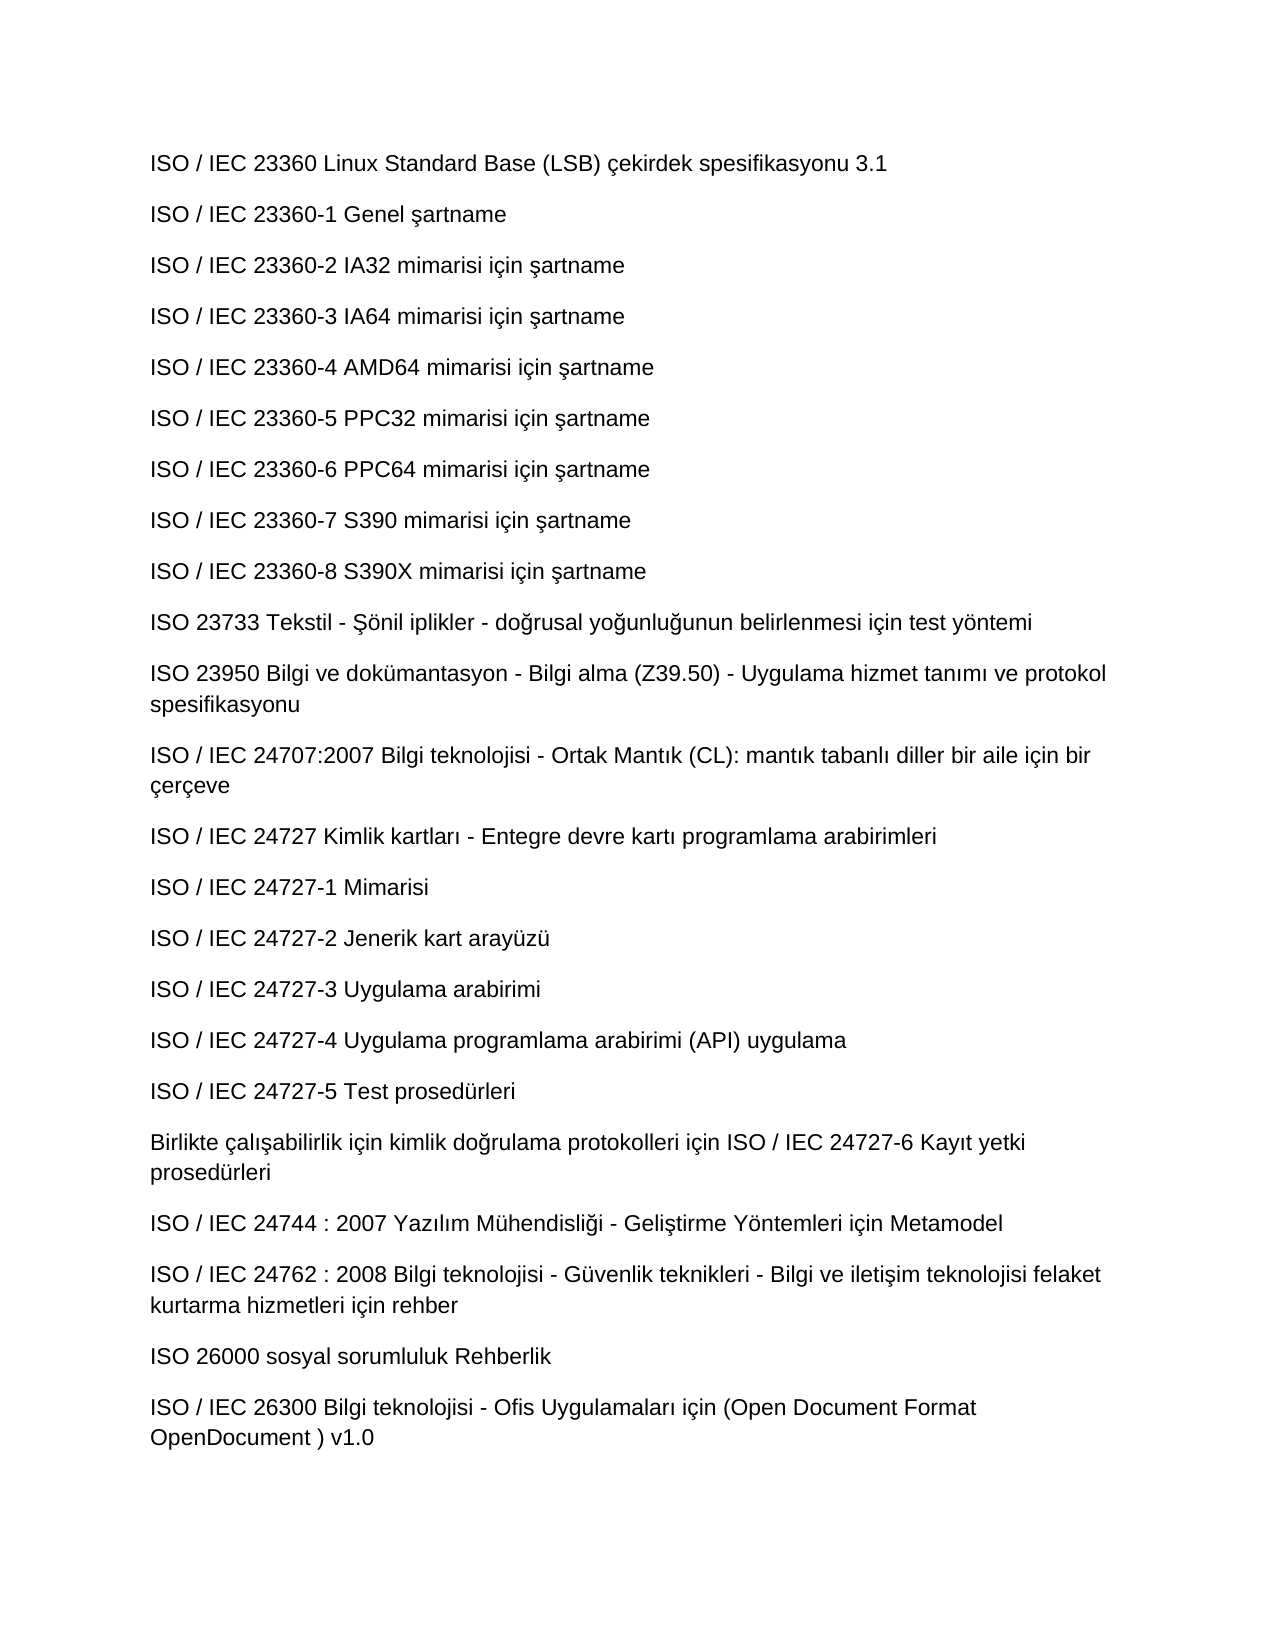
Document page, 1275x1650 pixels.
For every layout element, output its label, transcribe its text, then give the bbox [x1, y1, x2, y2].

text ISO 23950 Bilgi ve dokümantasyon - Bilgi alma (Z39.50) - Uygulama hizmet tanımı ve protokol spesifikasyonu [150, 660, 1125, 717]
text ISO / IEC 23360-2 IA32 mimarisi için şartname [150, 252, 1125, 278]
text ISO / IEC 23360-5 PPC32 mimarisi için şartname [150, 405, 1125, 432]
text ISO / IEC 23360 Linux Standard Base (LSB) çekirdek spesifikasyonu 3.1 [150, 150, 1125, 176]
text ISO / IEC 24744 : 2007 Yazılım Mühendisliği - Geliştirme Yöntemleri için Metamodel [150, 1210, 1125, 1237]
text ISO / IEC 23360-3 IA64 mimarisi için şartname [150, 303, 1125, 329]
text ISO / IEC 24727 Kimlik kartları - Entegre devre kartı programlama arabirimleri [150, 823, 1125, 849]
text Birlikte çalışabilirlik için kimlik doğrulama protokolleri için ISO / IEC 24727-6 Kayıt yetki prosedürleri [150, 1129, 1125, 1186]
text ISO / IEC 23360-6 PPC64 mimarisi için şartname [150, 456, 1125, 483]
text ISO / IEC 24762 : 2008 Bilgi teknolojisi - Güvenlik teknikleri - Bilgi ve iletişim teknolojisi felaket kurtarma hizmetleri için rehber [150, 1261, 1125, 1318]
text ISO / IEC 26300 Bilgi teknolojisi - Ofis Uygulamaları için (Open Document Format OpenDocument ) v1.0 [150, 1394, 1125, 1450]
text ISO 26000 sosyal sorumluluk Rehberlik [150, 1343, 1125, 1369]
text ISO / IEC 24727-3 Uygulama arabirimi [150, 976, 1125, 1002]
text ISO 23733 Tekstil - Şönil iplikler - doğrusal yoğunluğunun belirlenmesi için test yöntemi [150, 609, 1125, 636]
text ISO / IEC 24727-2 Jenerik kart arayüzü [150, 925, 1125, 951]
text ISO / IEC 23360-8 S390X mimarisi için şartname [150, 558, 1125, 585]
text ISO / IEC 24727-1 Mimarisi [150, 874, 1125, 900]
text ISO / IEC 23360-1 Genel şartname [150, 201, 1125, 227]
text ISO / IEC 24727-5 Test prosedürleri [150, 1078, 1125, 1104]
text ISO / IEC 24727-4 Uygulama programlama arabirimi (API) uygulama [150, 1027, 1125, 1053]
text ISO / IEC 24707:2007 Bilgi teknolojisi - Ortak Mantık (CL): mantık tabanlı diller bir aile için bir çerçeve [150, 742, 1125, 798]
text ISO / IEC 23360-4 AMD64 mimarisi için şartname [150, 354, 1125, 381]
text ISO / IEC 23360-7 S390 mimarisi için şartname [150, 507, 1125, 534]
